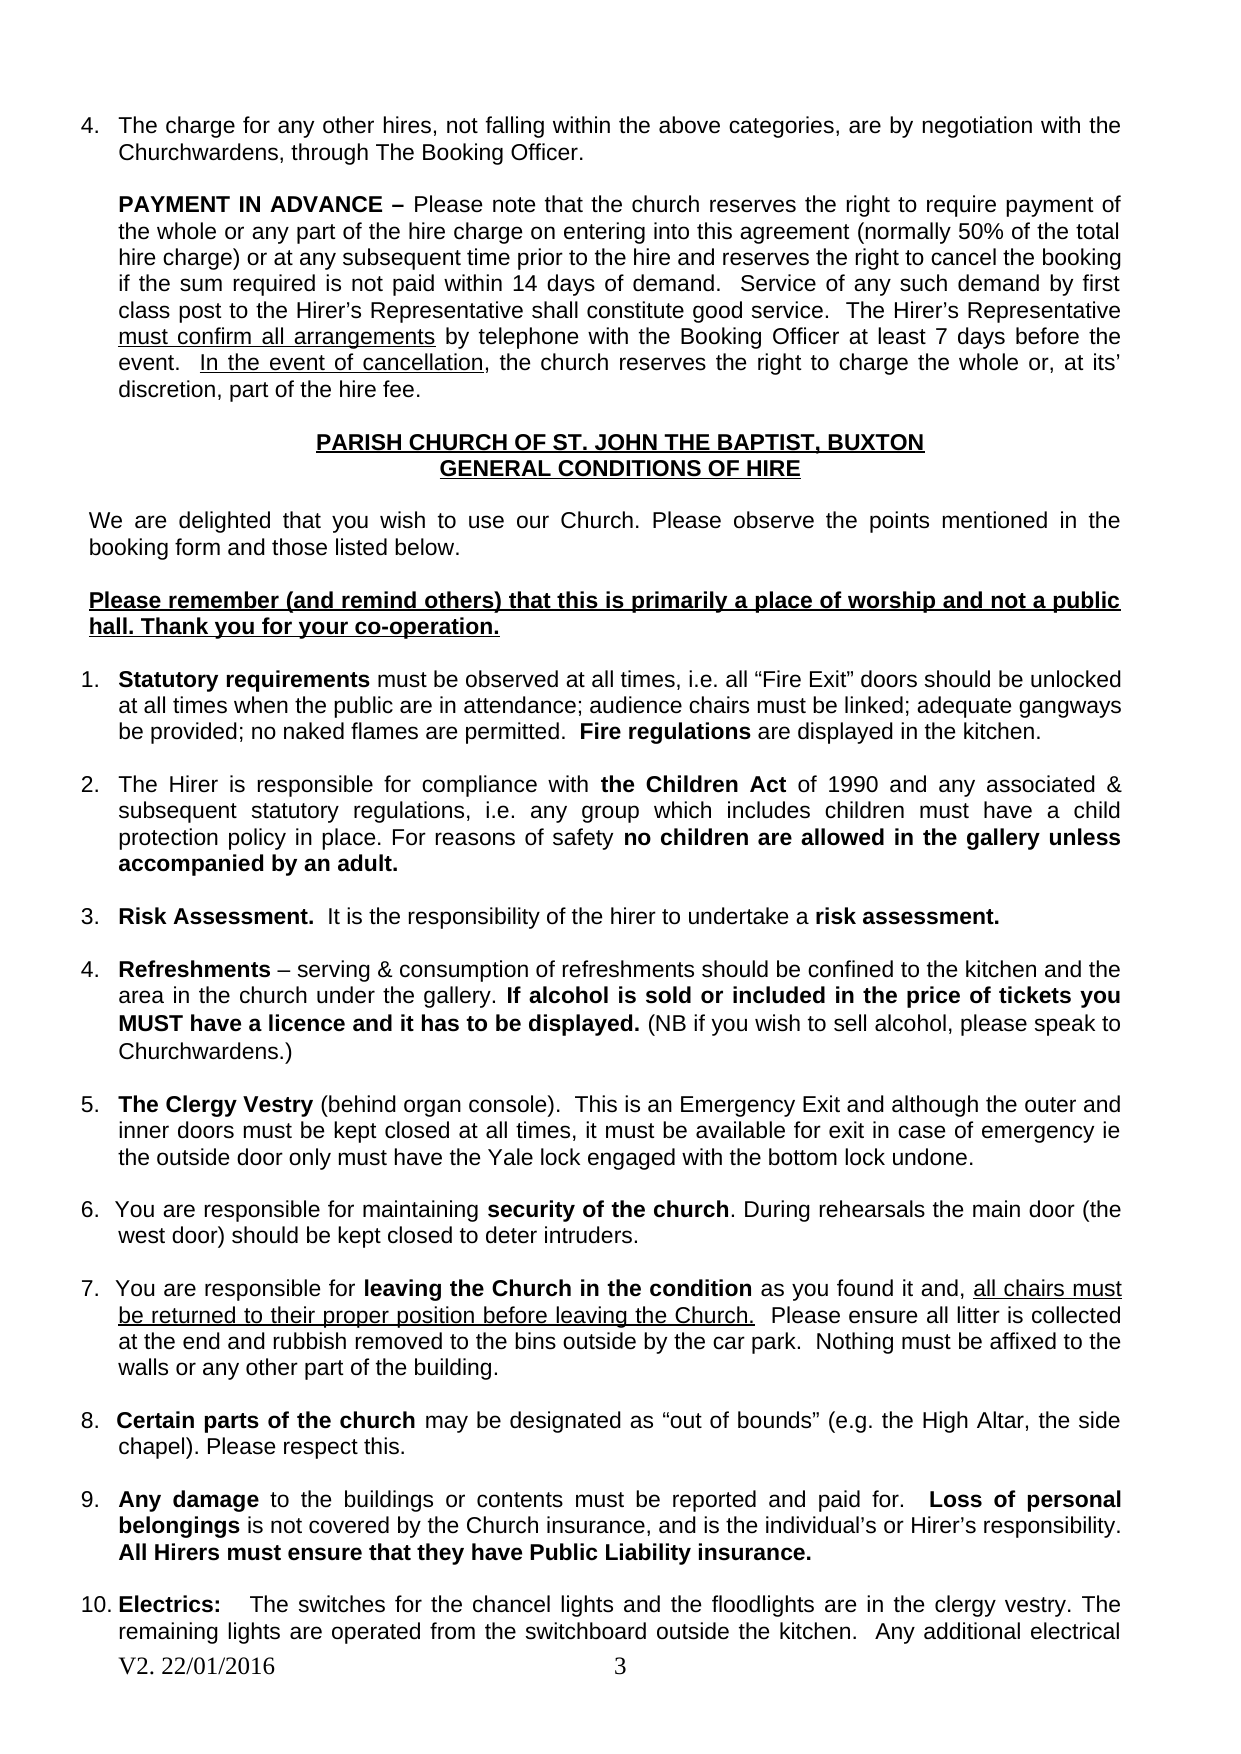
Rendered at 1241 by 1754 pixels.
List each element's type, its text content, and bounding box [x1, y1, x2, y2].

text 9. Any damage to the buildings or contents must be reported and paid for. Loss of personal belongings is not covered by the Church insurance, and is the individual’s or Hirer’s responsibility. All Hirers must ensure that they have Public Liability insurance. [81, 1486, 1122, 1565]
text PARISH CHURCH OF THE BAPTIST, BUXTON [118, 428, 1122, 455]
text We are delighted that you wish to use our Church. Please observe the points mentioned in the booking form and those listed below. [88, 507, 1122, 560]
list The Hirer is responsible for compliance with the Children Act of 1990 and any associated & subsequent statutory regulations, i.e. any group which includes children must have a child protection policy in place. For reasons of safety no children are allowed in the gallery unless accompanied by an adult. [81, 771, 1122, 876]
text 8. Certain parts of the church may be designated as “out of bounds” (e.g. the High Altar, the side chapel). Please respect this. [81, 1407, 1122, 1460]
list Risk Assessment. It is the responsibility of the hirer to undertake a risk assessment. [81, 903, 1122, 929]
text 5. The Clergy Vestry (behind organ console). This is an Emergency Exit and although the outer and inner doors must be kept closed at all times, it must be available for exit in case of emergency ie the outside door only must have the Yale lock engaged with the bottom lock undone. [81, 1091, 1122, 1170]
text 4. Refreshments – serving & consumption of refreshments should be confined to the kitchen and the area in the church under the gallery. If alcohol is sold or included in the price of tickets you MUST have a licence and it has to be displayed. (NB if you wish to sell alcohol, please speak to Churchwardens.) [81, 956, 1122, 1064]
text 7. You are responsible for leaving the Church in the condition as you found it and, all chairs must be returned to their proper position before leaving the Church. Please ensure all litter is collected at the end and rubbish removed to the bins outside by the car park. Nothing must be affixed to the walls or any other part of the building. [81, 1275, 1122, 1381]
list The charge for any other hires, not falling within the above categories, are by negotiation with the Churchwardens, through The Booking Officer. [81, 112, 1122, 165]
text 6. You are responsible for maintaining security of the church. During rehearsals the main door (the west door) should be kept closed to deter intruders. [81, 1196, 1122, 1249]
text Please remember (and remind others) that this is primarily a place of worship and not a public hall. Thank you for your co-operation. [88, 587, 1122, 639]
text PAYMENT IN ADVANCE – Please note that the church reserves the right to require payment of the whole or any part of the hire charge on entering into this agreement (normally 50% of the total hire charge) or at any subsequent time prior to the hire and reserves the right to cancel the booking if the sum required is not paid within 14 days of demand. Service of any such demand by first class post to the Hirer’s Representative shall constitute good service. The Hirer’s Representative must confirm all arrangements by telephone with the Booking Officer at least 7 days before the event. In the event of cancellation, the church reserves the right to charge the whole or, at its’ discretion, part of the hire fee. [118, 191, 1122, 402]
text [81, 1591, 1122, 1644]
text GENERAL CONDITIONS OF HIRE [118, 455, 1122, 481]
text 1. Statutory requirements must be observed at all times, i.e. all “Fire Exit” doors should be unlocked at all times when the public are in attendance; audience chairs must be linked; adequate gangways be provided; no naked flames are permitted. Fire regulations are displayed in the kitchen. [81, 666, 1122, 745]
